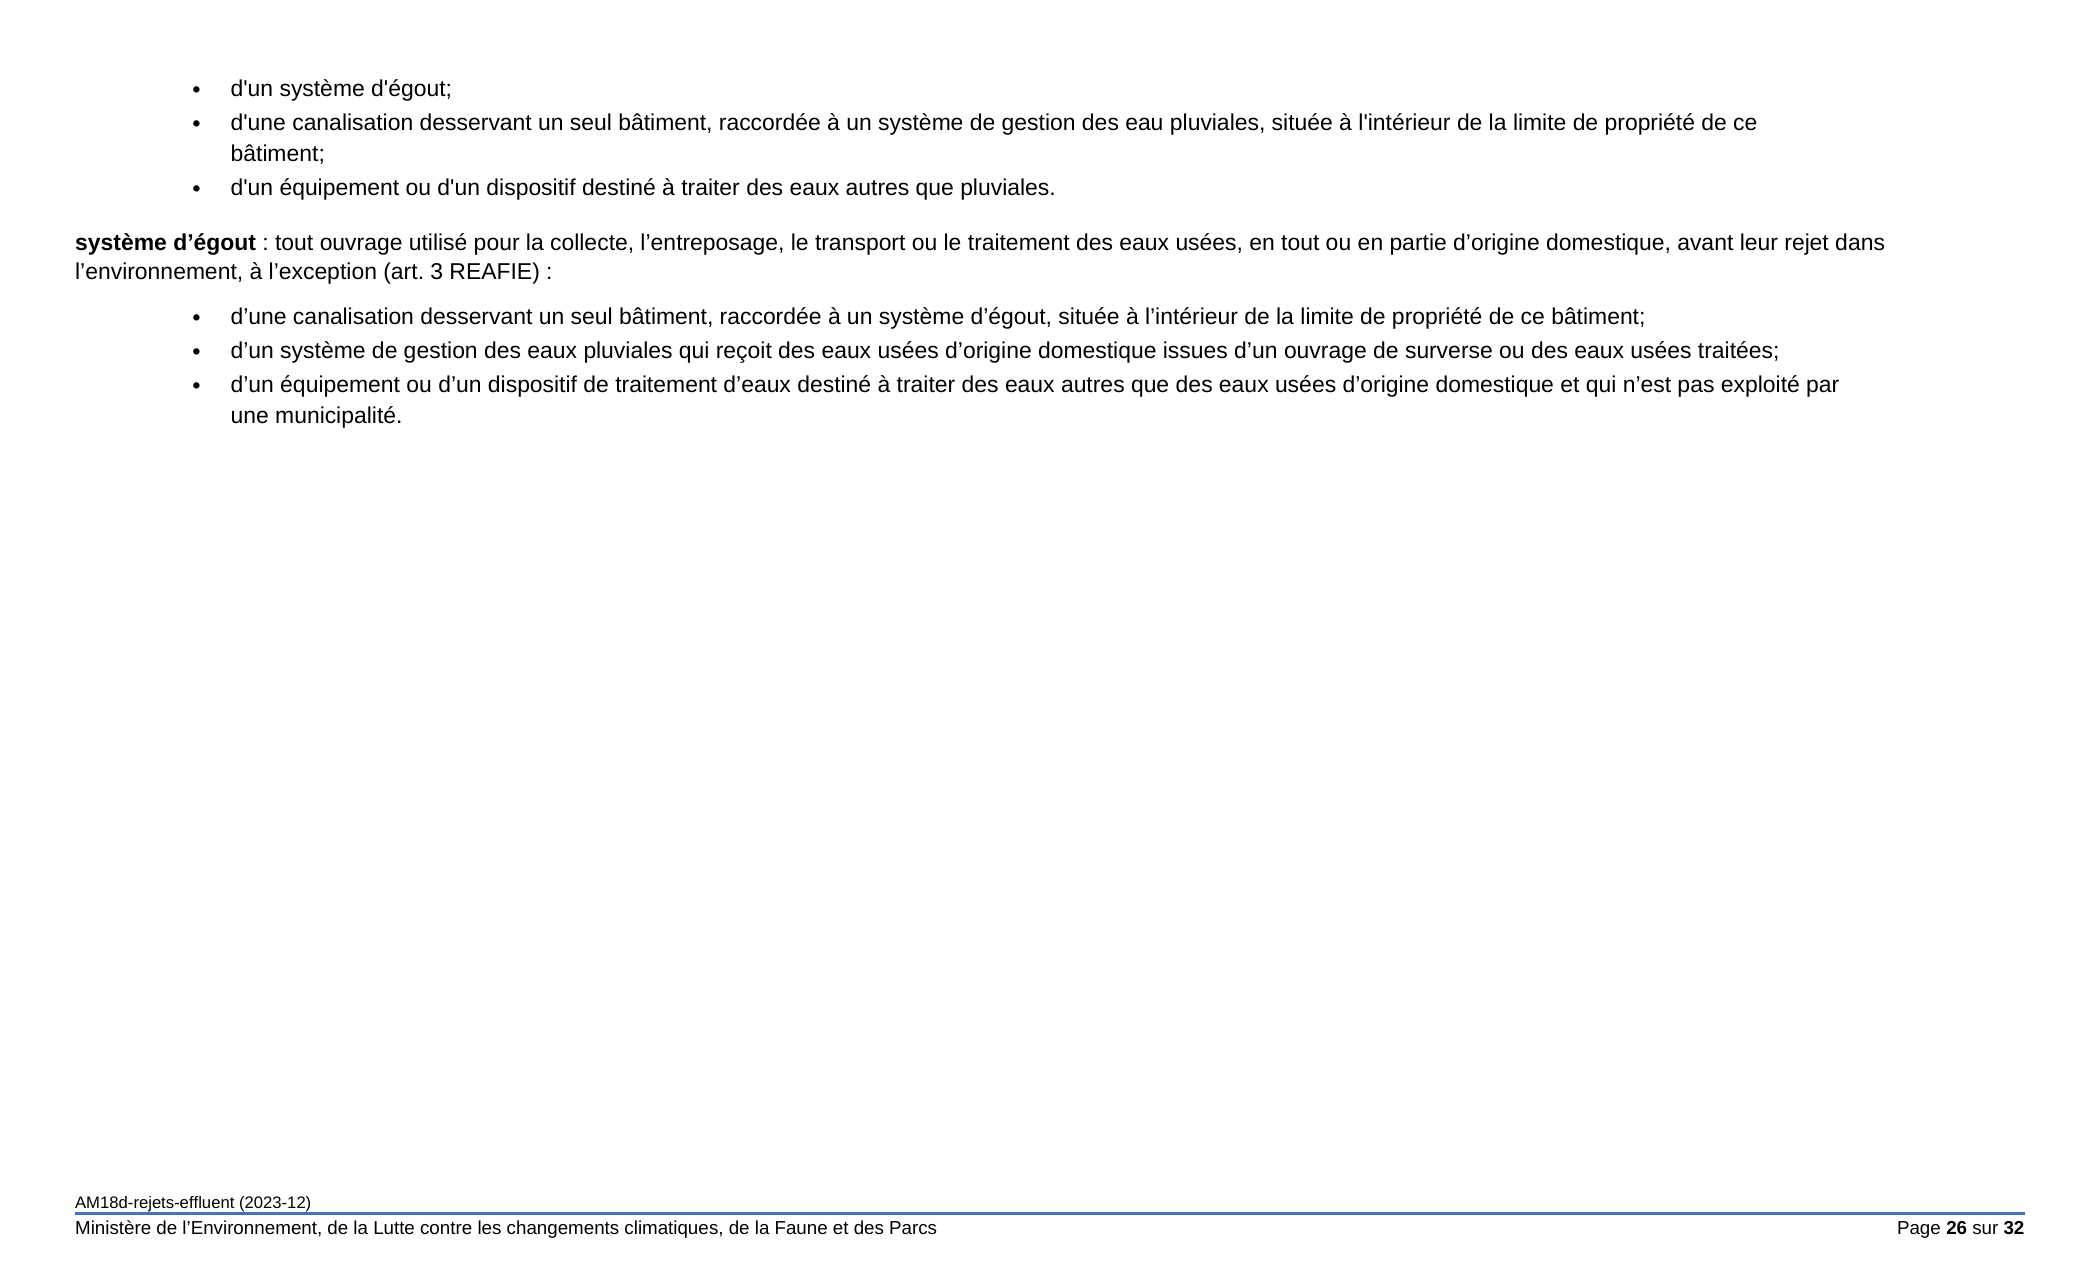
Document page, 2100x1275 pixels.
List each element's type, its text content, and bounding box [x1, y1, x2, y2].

list d'un équipement ou d'un dispositif destiné à traiter des eaux autres que pluviales. [193, 174, 1848, 200]
list d’une canalisation desservant un seul bâtiment, raccordée à un système d’égout, située à l’intérieur de la limite de propriété de ce bâtiment; [193, 303, 1848, 329]
list d'une canalisation desservant un seul bâtiment, raccordée à un système de gestion des eau pluviales, située à l'intérieur de la limite de propriété de ce bâtiment; [193, 109, 1848, 166]
text système d’égout : tout ouvrage utilisé pour la collecte, l’entreposage, le transport ou le traitement des eaux usées, en tout ou en partie d’origine domestique, avant leur rejet dans l’environnement, à l’exception (art. 3 REAFIE) : [75, 229, 2025, 284]
list d’un équipement ou d’un dispositif de traitement d’eaux destiné à traiter des eaux autres que des eaux usées d’origine domestique et qui n’est pas exploité par une municipalité. [193, 371, 1848, 428]
list d'un système d'égout; [193, 75, 1848, 101]
list d’un système de gestion des eaux pluviales qui reçoit des eaux usées d’origine domestique issues d’un ouvrage de surverse ou des eaux usées traitées; [193, 337, 1848, 363]
